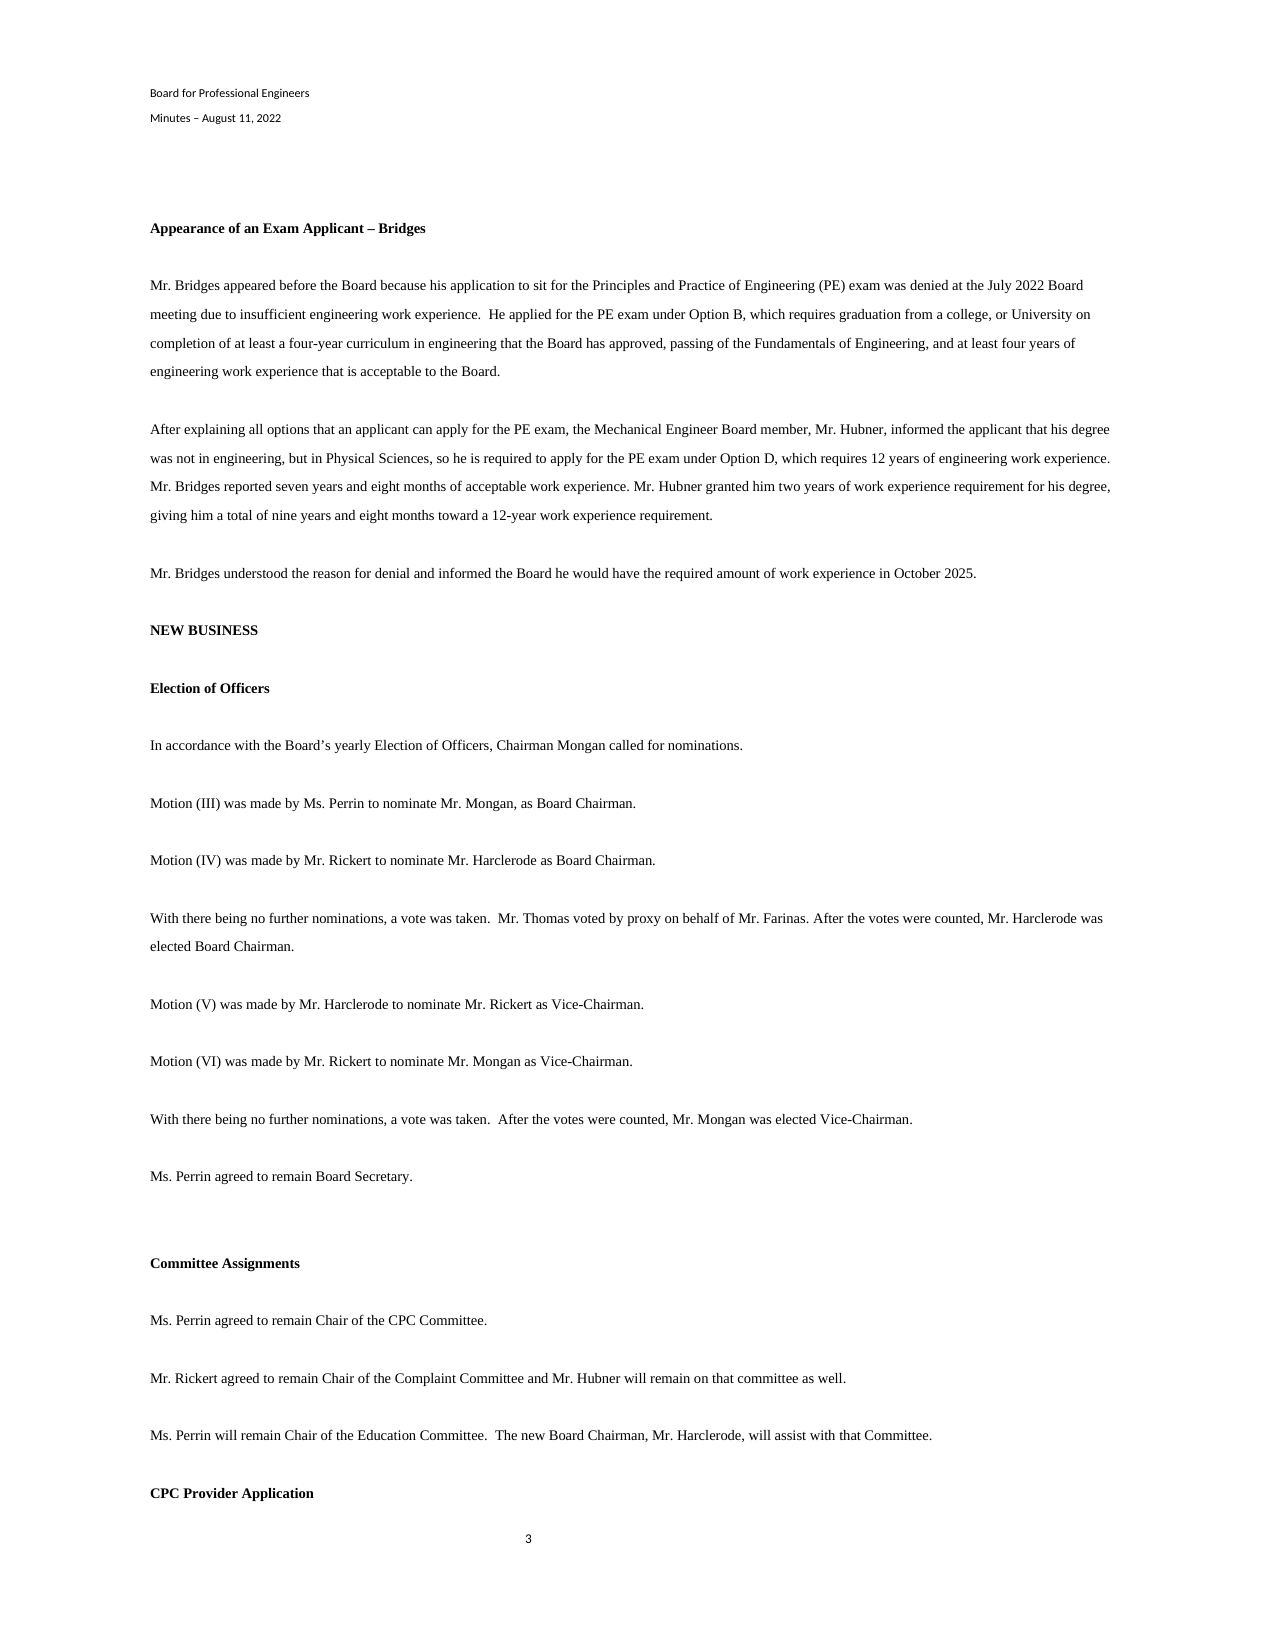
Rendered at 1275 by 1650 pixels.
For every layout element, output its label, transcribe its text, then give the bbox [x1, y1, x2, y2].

text In accordance with the Board’s yearly Election of Officers, Chairman Mongan called for nominations. [150, 725, 1125, 754]
text Motion (III) was made by Ms. Perrin to nominate Mr. Mongan, as Board Chairman. [150, 782, 1125, 811]
text Election of Officers [150, 667, 1125, 696]
text Ms. Perrin agreed to remain Chair of the CPC Committee. [150, 1300, 1125, 1329]
text Committee Assignments [150, 1242, 1125, 1271]
text Mr. Bridges appeared before the Board because his application to sit for the Principles and Practice of Engineering (PE) exam was denied at the July 2022 Board meeting due to insufficient engineering work experience. He applied for the PE exam under Option B, which requires graduation from a college, or University on completion of at least a four-year curriculum in engineering that the Board has approved, passing of the Fundamentals of Engineering, and at least four years of engineering work experience that is acceptable to the Board. [150, 265, 1125, 380]
text Mr. Bridges understood the reason for denial and informed the Board he would have the required amount of work experience in October 2025. [150, 552, 1125, 581]
text CPC Provider Application [150, 1472, 1125, 1501]
text With there being no further nominations, a vote was taken. Mr. Thomas voted by proxy on behalf of Mr. Farinas. After the votes were counted, Mr. Harclerode was elected Board Chairman. [150, 897, 1125, 955]
text Mr. Rickert agreed to remain Chair of the Complaint Committee and Mr. Hubner will remain on that committee as well. [150, 1357, 1125, 1386]
text Ms. Perrin agreed to remain Board Secretary. [150, 1156, 1125, 1185]
text Appearance of an Exam Applicant – Bridges [150, 207, 1125, 236]
text Ms. Perrin will remain Chair of the Education Committee. The new Board Chairman, Mr. Harclerode, will assist with that Committee. [150, 1415, 1125, 1444]
text Motion (IV) was made by Mr. Rickert to nominate Mr. Harclerode as Board Chairman. [150, 840, 1125, 869]
text Motion (VI) was made by Mr. Rickert to nominate Mr. Mongan as Vice-Chairman. [150, 1041, 1125, 1070]
text Motion (V) was made by Mr. Harclerode to nominate Mr. Rickert as Vice-Chairman. [150, 984, 1125, 1012]
text After explaining all options that an applicant can apply for the PE exam, the Mechanical Engineer Board member, Mr. Hubner, informed the applicant that his degree was not in engineering, but in Physical Sciences, so he is required to apply for the PE exam under Option D, which requires 12 years of engineering work experience. Mr. Bridges reported seven years and eight months of acceptable work experience. Mr. Hubner granted him two years of work experience requirement for his degree, giving him a total of nine years and eight months toward a 12-year work experience requirement. [150, 409, 1125, 524]
text NEW BUSINESS [150, 610, 1125, 639]
text With there being no further nominations, a vote was taken. After the votes were counted, Mr. Mongan was elected Vice-Chairman. [150, 1099, 1125, 1127]
